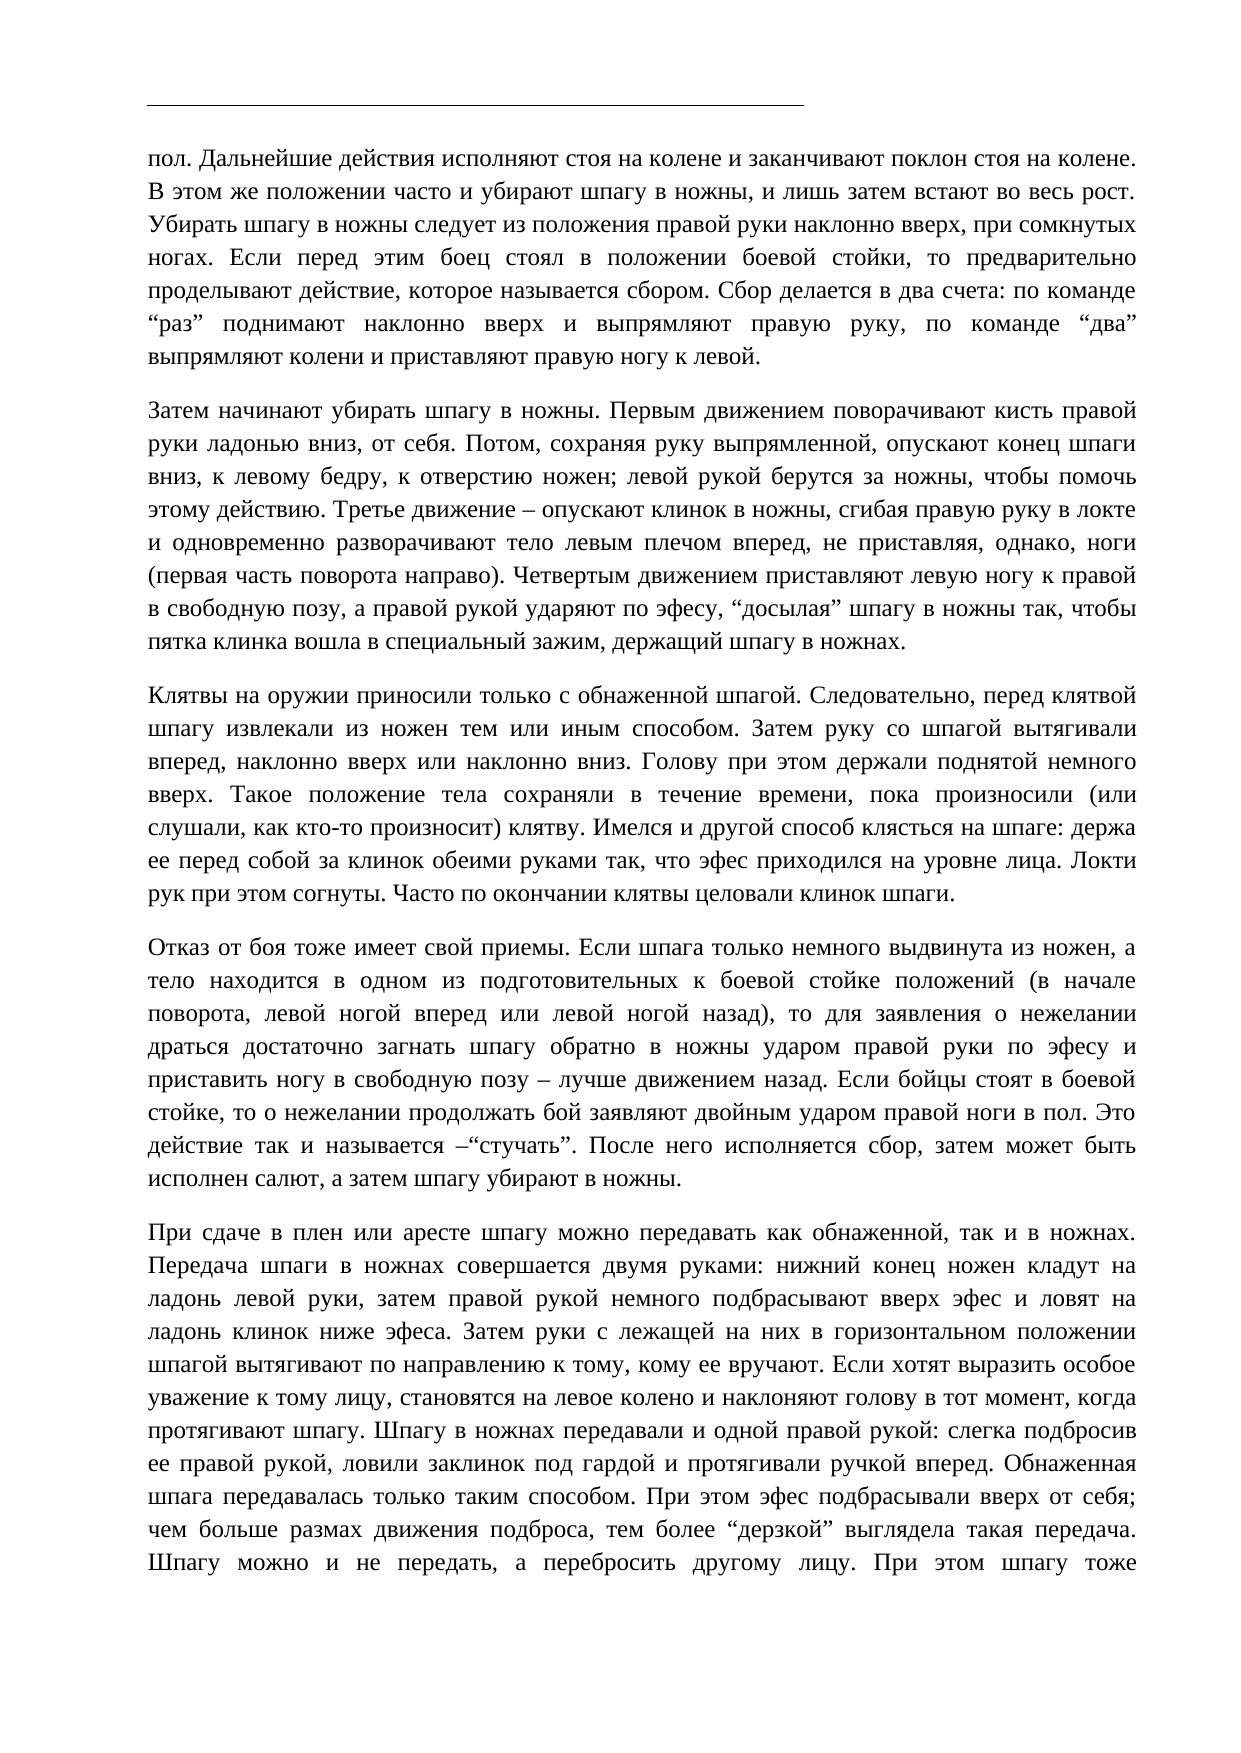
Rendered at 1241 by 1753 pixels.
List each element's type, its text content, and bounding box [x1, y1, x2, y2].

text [148, 143, 1138, 370]
text Клятвы на оружии приносили только с обнаженной шпагой. Следовательно, перед клятвой шпагу извлекали из ножен тем или иным способом. Затем руку со шпагой вытягивали вперед, наклонно вверх или наклонно вниз. Голову при этом держали поднятой немного вверх. Такое положение тела сохраняли в течение времени, пока произносили (или слушали, как кто-то произносит) клятву. Имелся и другой способ клясться на шпаге: держа ее перед собой за клинок обеими руками так, что эфес приходился на уровне лица. Локти рук при этом согнуты. Часто по окончании клятвы целовали клинок шпаги. [148, 680, 1138, 907]
text Затем начинают убирать шпагу в ножны. Первым движением поворачивают кисть правой руки ладонью вниз, от себя. Потом, сохраняя руку выпрямленной, опускают конец шпаги вниз, к левому бедру, к отверстию ножен; левой рукой берутся за ножны, чтобы помочь этому действию. Третье движение – опускают клинок в ножны, сгибая правую руку в локте и одновременно разворачивают тело левым плечом вперед, не приставляя, однако, ноги (первая часть поворота направо). Четвертым движением приставляют левую ногу к правой в свободную позу, а правой рукой ударяют по эфесу, “досылая” шпагу в ножны так, чтобы пятка клинка вошла в специальный зажим, держащий шпагу в ножнах. [148, 395, 1138, 655]
text Отказ от боя тоже имеет свой приемы. Если шпага только немного выдвинута из ножен, а тело находится в одном из подготовительных к боевой стойке положений (в начале поворота, левой ногой вперед или левой ногой назад), то для заявления о нежелании драться достаточно загнать шпагу обратно в ножны ударом правой руки по эфесу и приставить ногу в свободную позу – лучше движением назад. Если бойцы стоят в боевой стойке, то о нежелании продолжать бой заявляют двойным ударом правой ноги в пол. Это действие так и называется –“стучать”. После него исполняется сбор, затем может быть исполнен салют, а затем шпагу убирают в ножны. [148, 932, 1138, 1192]
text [148, 1217, 1138, 1576]
